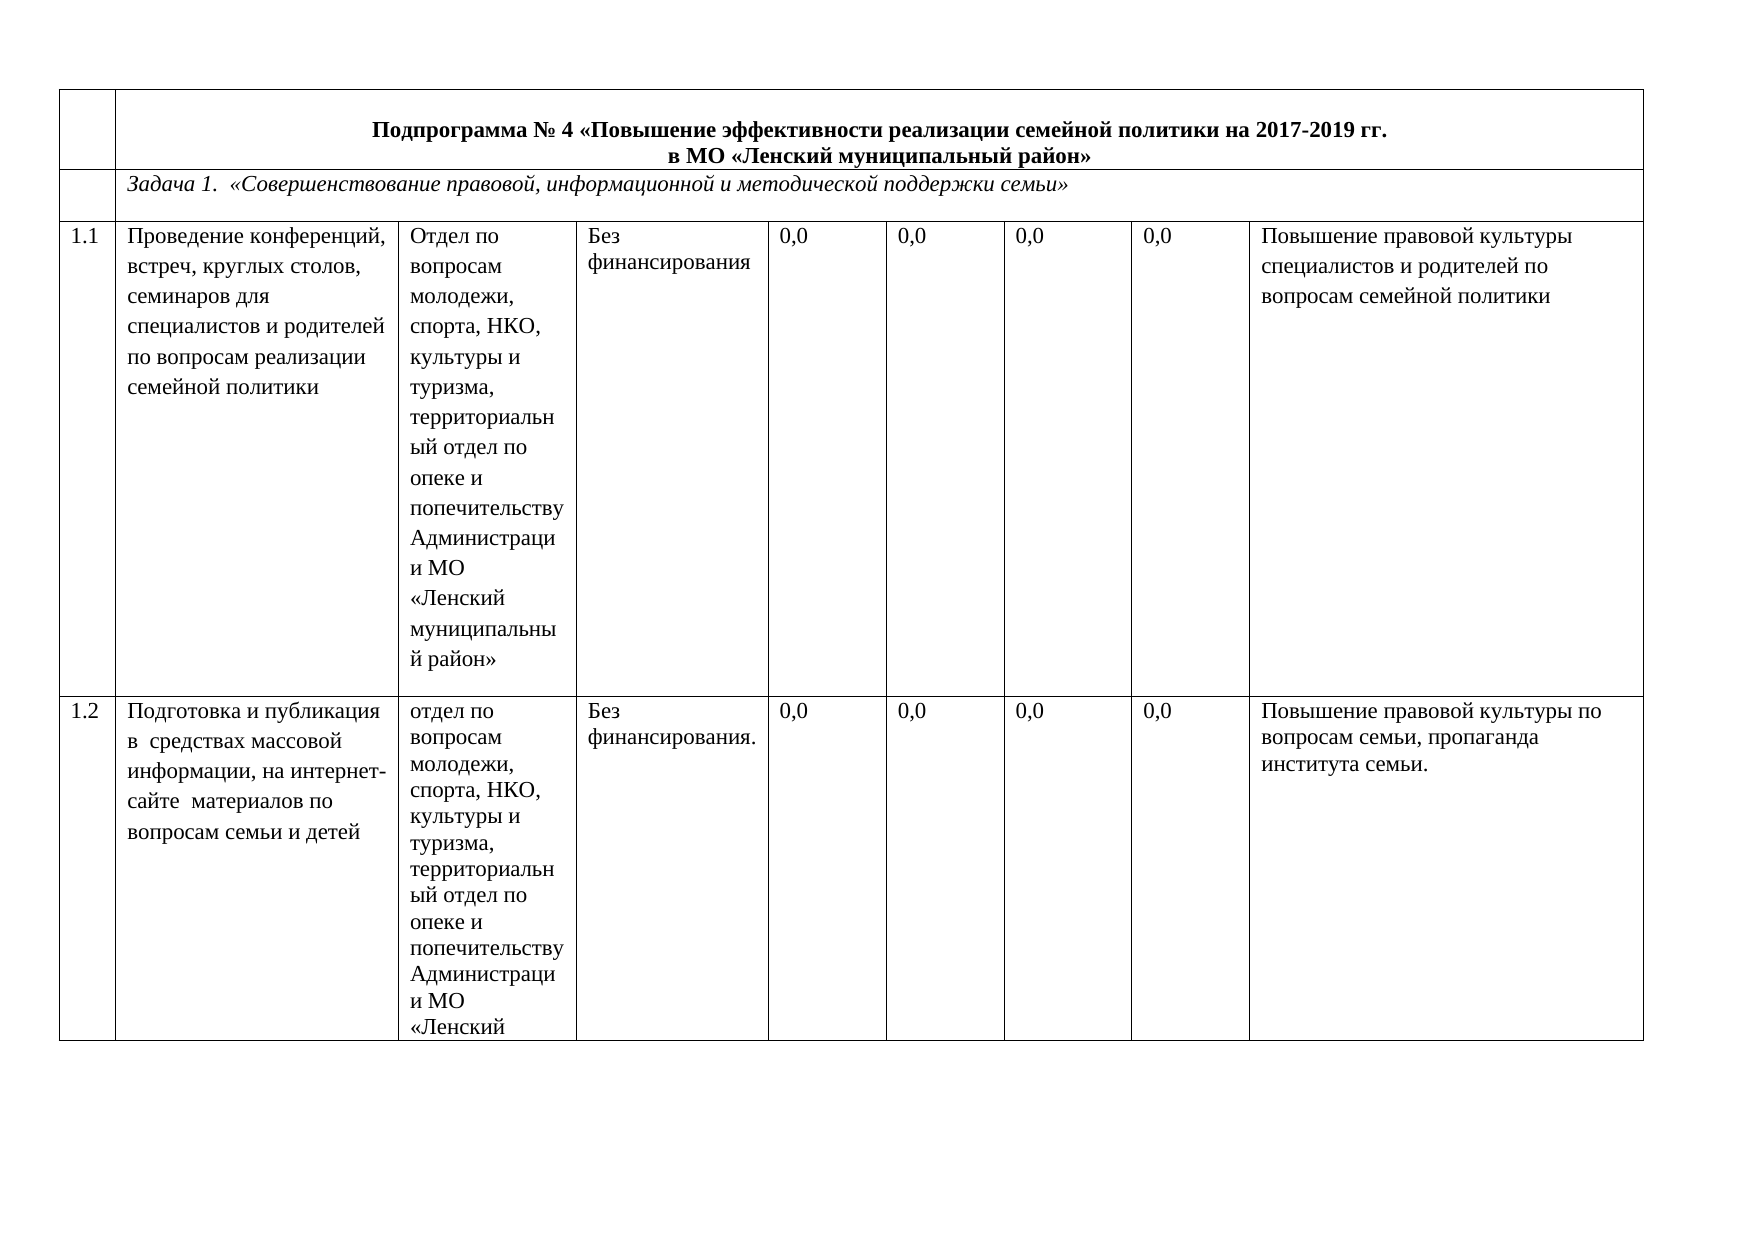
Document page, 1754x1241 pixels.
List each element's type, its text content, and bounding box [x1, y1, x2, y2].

table_cell [60, 170, 115, 221]
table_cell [116, 697, 398, 1039]
table_cell 1.1 [60, 222, 115, 696]
table_cell Подпрограмма № 4 «Повышение эффективности реализации семейной политики на 2017-2019 гг. в МО «Ленский муниципальный район» [116, 90, 1643, 169]
table_cell Без финансирования. [577, 697, 768, 1039]
table_cell 0,0 [769, 222, 886, 696]
table_cell 0,0 [887, 697, 1004, 1039]
table_cell Повышение правовой культуры специалистов и родителей по вопросам семейной политики [1250, 222, 1643, 696]
table_cell 0,0 [1132, 697, 1249, 1039]
table_cell 1.2 [60, 697, 115, 1039]
table_cell Задача 1. «Совершенствование правовой, информационной и методической поддержки семьи» [116, 170, 1643, 221]
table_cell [399, 697, 576, 1039]
table_cell 0,0 [1005, 697, 1131, 1039]
table_cell 0,0 [769, 697, 886, 1039]
table_cell 0,0 [1005, 222, 1131, 696]
table_cell Отдел по вопросам молодежи, спорта, НКО, культуры и туризма, территориальный отдел по опеке и попечительству Администрации МО «Ленский муниципальный район» [399, 222, 576, 696]
table_cell 0,0 [1132, 222, 1249, 696]
table_cell 0,0 [887, 222, 1004, 696]
table_cell Без финансирования [577, 222, 768, 696]
table_cell Проведение конференций, встреч, круглых столов, семинаров для специалистов и родителей по вопросам реализации семейной политики [116, 222, 398, 696]
table_cell [60, 90, 115, 169]
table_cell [1250, 697, 1643, 1039]
